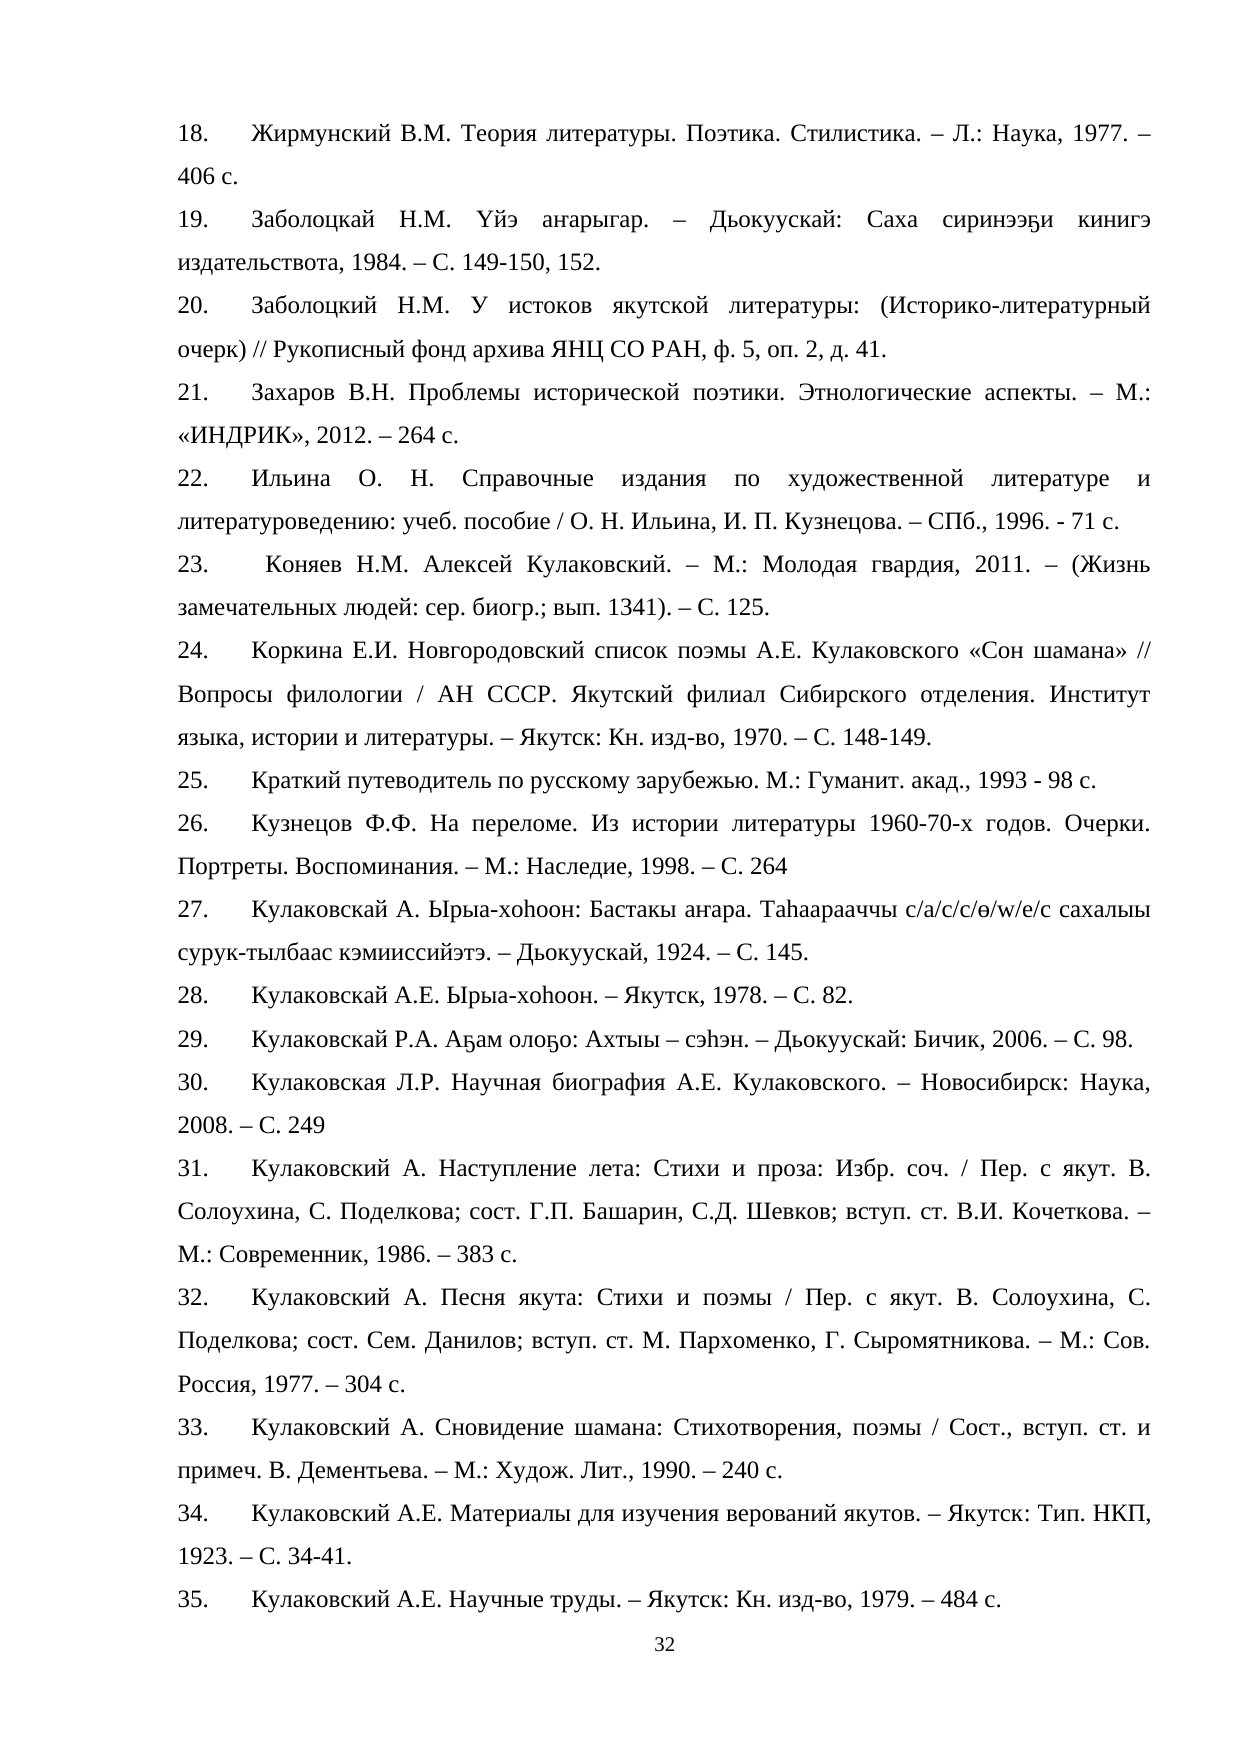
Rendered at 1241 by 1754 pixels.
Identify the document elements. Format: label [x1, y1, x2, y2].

table_cell [166, 118, 1163, 1626]
